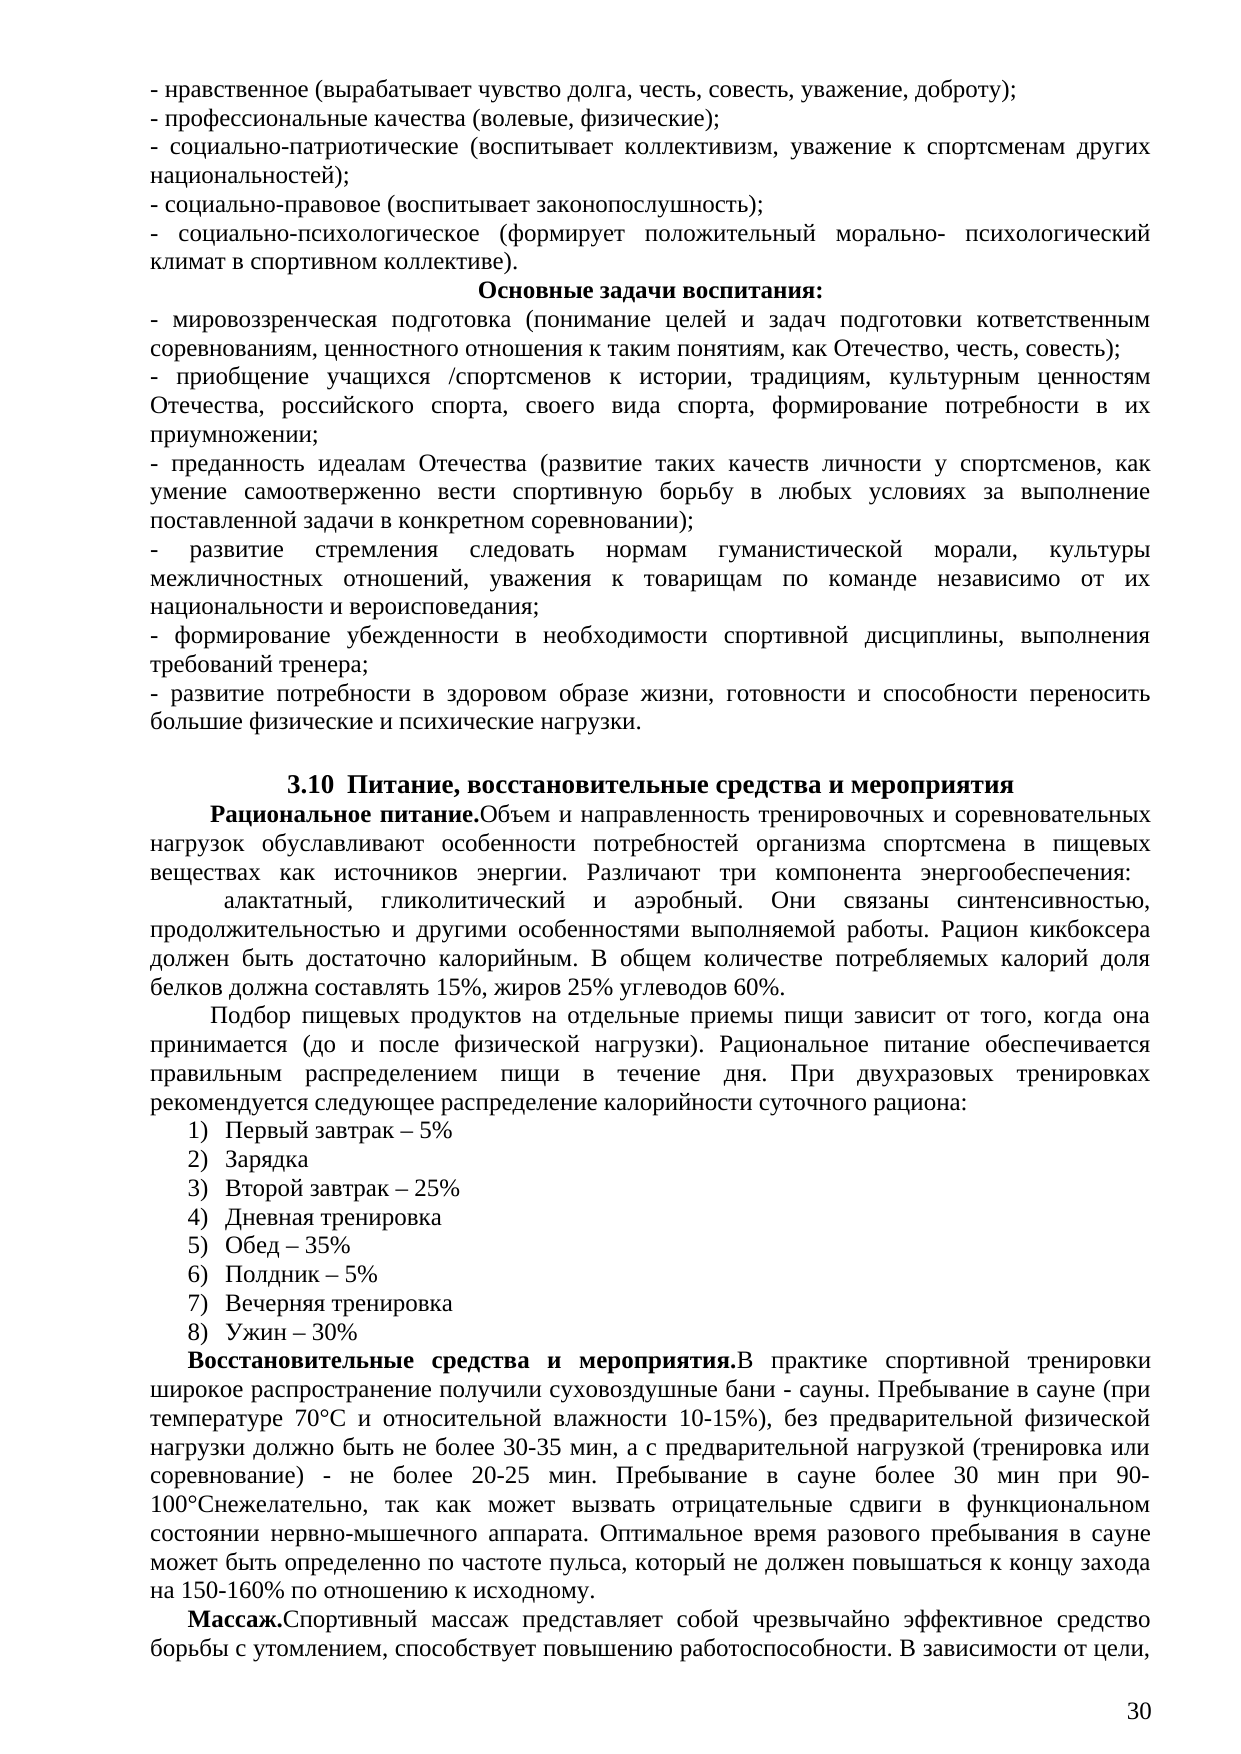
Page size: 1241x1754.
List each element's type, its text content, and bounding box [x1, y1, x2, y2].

list Зарядка [187, 1144, 1151, 1173]
text - преданность идеалам Отечества (развитие таких качеств личности у спортсменов, как умение самоотверженно вести спортивную борьбу в любых условиях за выполнение поставленной задачи в конкретном соревновании); [150, 448, 1151, 534]
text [150, 1604, 1151, 1662]
text - мировоззренческая подготовка (понимание целей и задач подготовки кответственным соревнованиям, ценностного отношения к таким понятиям, как Отечество, честь, совесть); [150, 304, 1151, 361]
text - развитие стремления следовать нормам гуманистической морали, культуры межличностных отношений, уважения к товарищам по команде независимо от их национальности и вероисповедания; [150, 534, 1151, 620]
text Восстановительные средства и мероприятия.В практике спортивной тренировки широкое распространение получили суховоздушные бани - сауны. Пребывание в сауне (при температуре 70°С и относительной влажности 10-15%), без предварительной физической нагрузки должно быть не более 30-35 мин, а с предварительной нагрузкой (тренировка или соревнование) - не более 20-25 мин. Пребывание в сауне более 30 мин при 90-100°Снежелательно, так как может вызвать отрицательные сдвиги в функциональном состоянии нервно-мышечного аппарата. Оптимальное время разового пребывания в сауне может быть определенно по частоте пульса, который не должен повышаться к концу захода на 150-160% по отношению к исходному. [150, 1345, 1151, 1604]
text - профессиональные качества (волевые, физические); [150, 103, 1151, 131]
text - нравственное (вырабатывает чувство долга, честь, совесть, уважение, доброту); [150, 74, 1151, 103]
text Рациональное питание.Объем и направленность тренировочных и соревновательных нагрузок обуславливают особенности потребностей организма спортсмена в пищевых веществах как источников энергии. Различают три компонента энергообеспечения: алактатный, гликолитический и аэробный. Они связаны синтенсивностью, продолжительностью и другими особенностями выполняемой работы. Рацион кикбоксера должен быть достаточно калорийным. В общем количестве потребляемых калорий доля белков должна составлять 15%, жиров 25% углеводов 60%. [150, 799, 1151, 1000]
text - приобщение учащихся /спортсменов к истории, традициям, культурным ценностям Отечества, российского спорта, своего вида спорта, формирование потребности в их приумножении; [150, 361, 1151, 448]
subtitle Питание, восстановительные средства и мероприятия [150, 768, 1151, 799]
text Подбор пищевых продуктов на отдельные приемы пищи зависит от того, когда она принимается (до и после физической нагрузки). Рациональное питание обеспечивается правильным распределением пищи в течение дня. При двухразовых тренировках рекомендуется следующее распределение калорийности суточного рациона: [150, 1000, 1151, 1115]
list Вечерняя тренировка [187, 1288, 1151, 1317]
list Ужин – 30% [187, 1317, 1151, 1345]
list Второй завтрак – 25% [187, 1173, 1151, 1202]
text - социально-правовое (воспитывает законопослушность); [150, 189, 1151, 218]
text - социально-патриотические (воспитывает коллективизм, уважение к спортсменам других национальностей); [150, 131, 1151, 189]
list Полдник – 5% [187, 1259, 1151, 1288]
text - формирование убежденности в необходимости спортивной дисциплины, выполнения требований тренера; [150, 620, 1151, 678]
text - социально-психологическое (формирует положительный морально- психологический климат в спортивном коллективе). [150, 218, 1151, 275]
text - развитие потребности в здоровом образе жизни, готовности и способности переносить большие физические и психические нагрузки. [150, 678, 1151, 735]
text Основные задачи воспитания: [150, 275, 1151, 304]
list Дневная тренировка [187, 1202, 1151, 1230]
list Обед – 35% [187, 1230, 1151, 1259]
list Первый завтрак – 5% [187, 1115, 1151, 1144]
